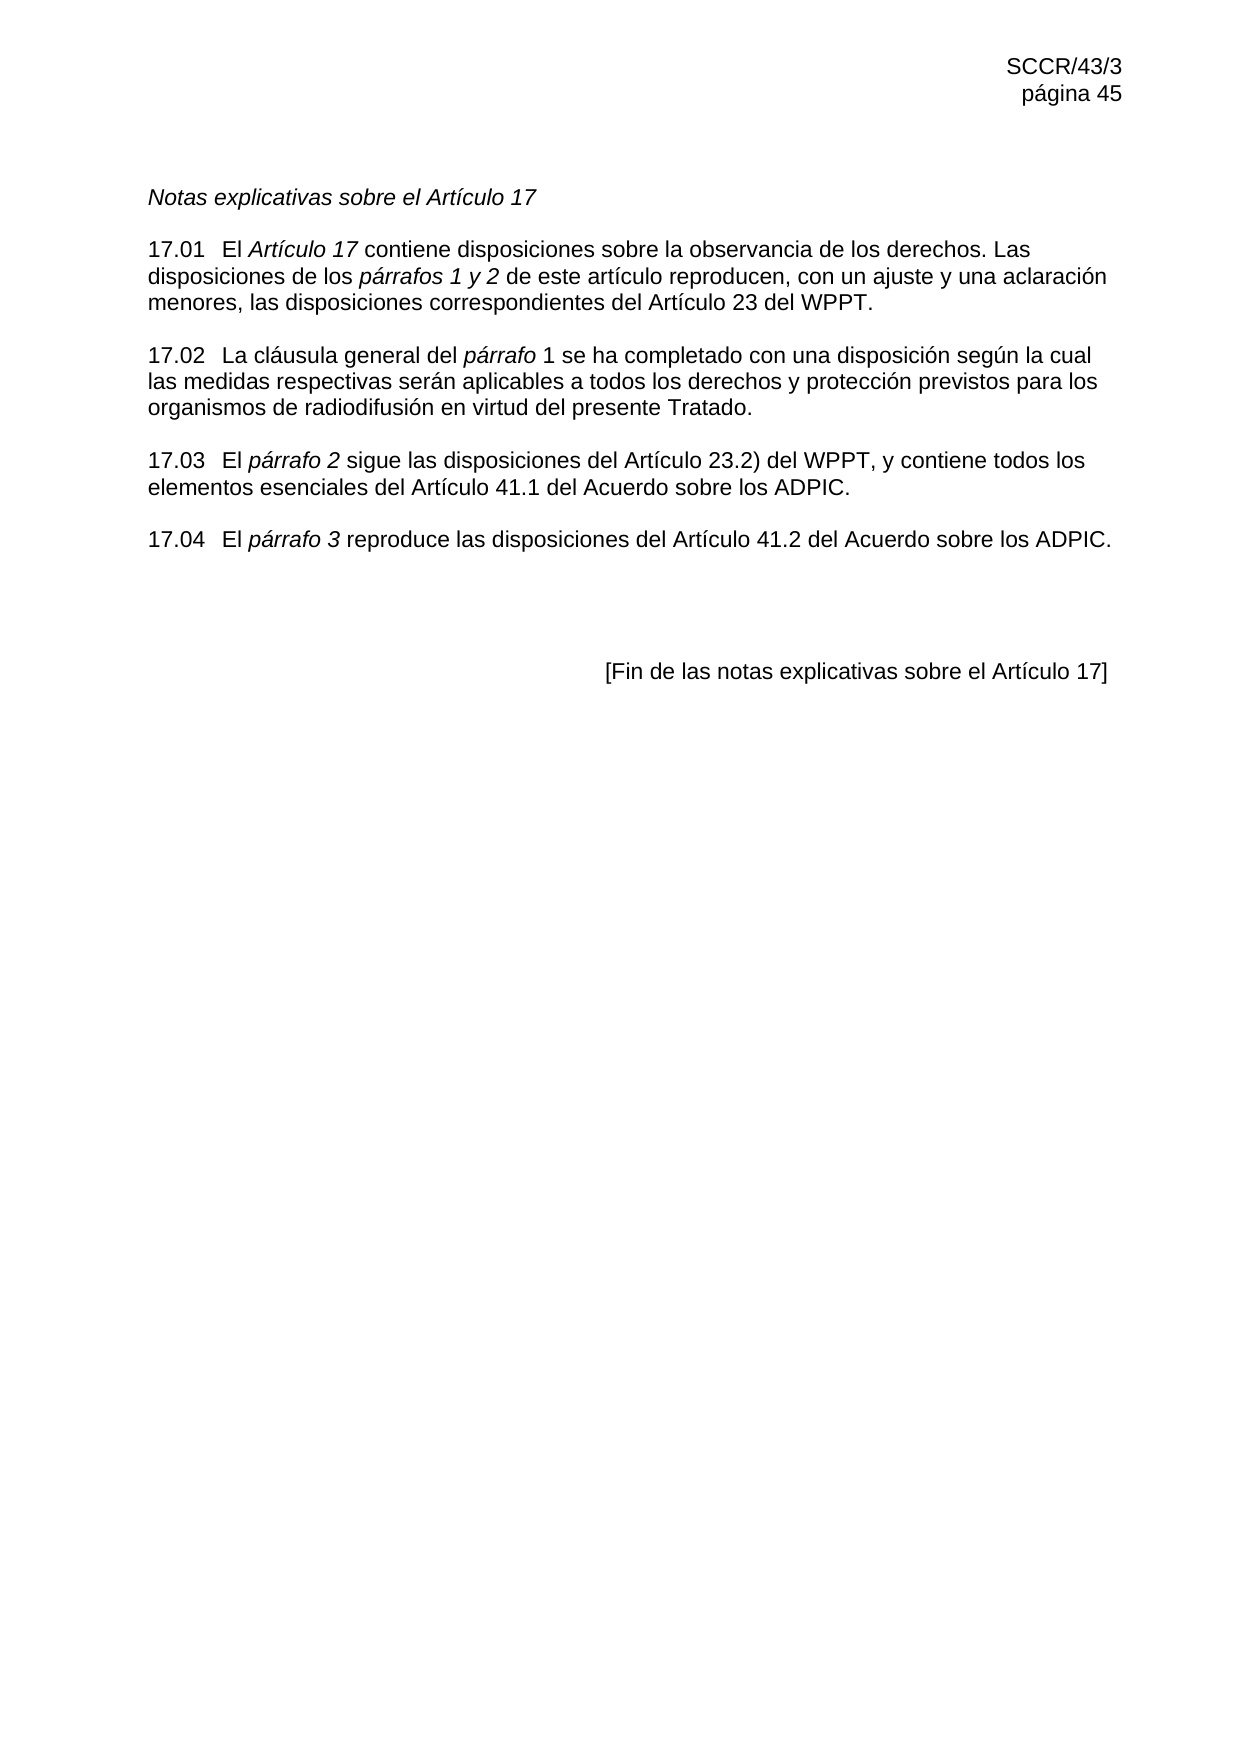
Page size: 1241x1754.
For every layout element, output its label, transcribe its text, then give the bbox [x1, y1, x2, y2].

text 17.01 El Artículo 17 contiene disposiciones sobre la observancia de los derechos. Las disposiciones de los párrafos 1 y 2 de este artículo reproducen, con un ajuste y una aclaración menores, las disposiciones correspondientes del Artículo 23 del WPPT. [148, 236, 1122, 315]
text Notas explicativas sobre el Artículo 17 [148, 183, 1122, 210]
text 17.02 La cláusula general del párrafo 1 se ha completado con una disposición según la cual las medidas respectivas serán aplicables a todos los derechos y protección previstos para los organismos de radiodifusión en virtud del presente Tratado. [148, 342, 1122, 421]
text 17.03 El párrafo 2 sigue las disposiciones del Artículo 23.2) del WPPT, y contiene todos los elementos esenciales del Artículo 41.1 del Acuerdo sobre los ADPIC. [148, 447, 1122, 500]
text [Fin de las notas explicativas sobre el Artículo 17] [591, 658, 1122, 684]
text 17.04 El párrafo 3 reproduce las disposiciones del Artículo 41.2 del Acuerdo sobre los ADPIC. [148, 526, 1122, 552]
